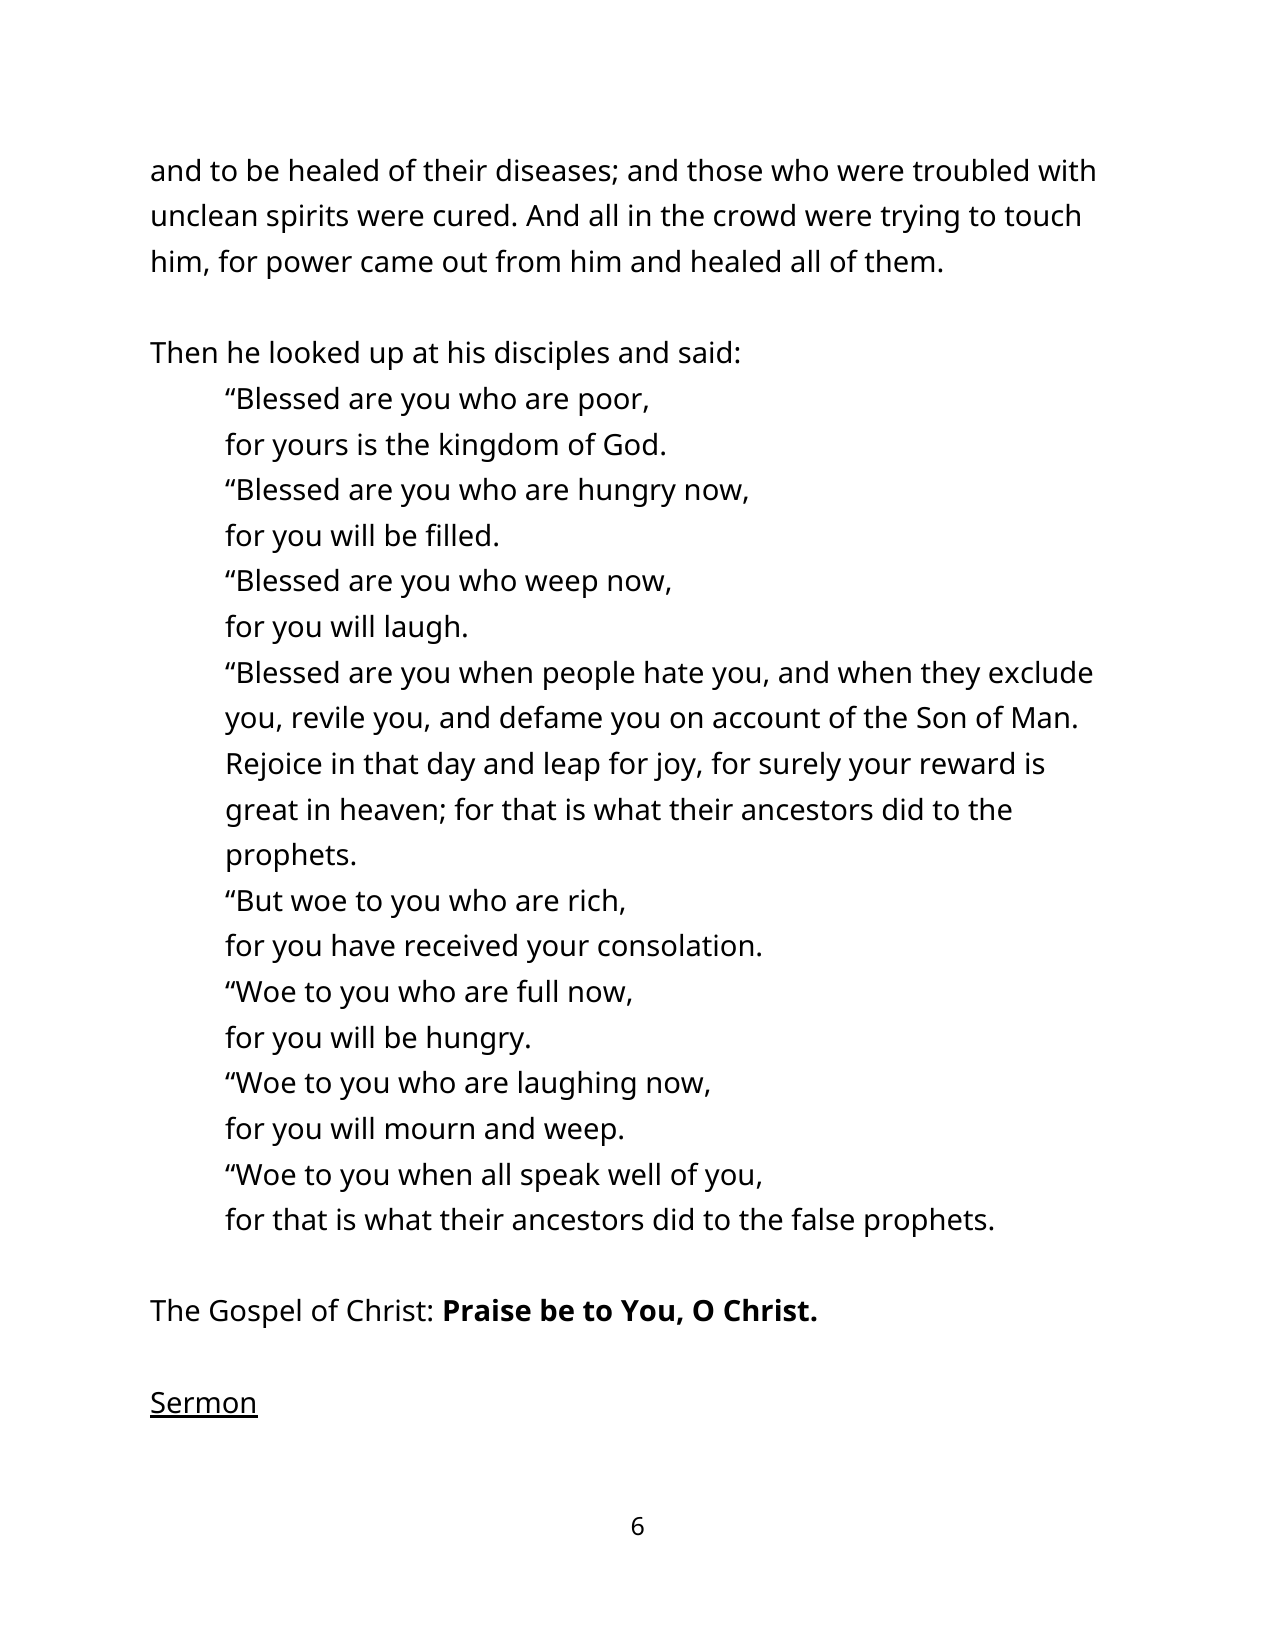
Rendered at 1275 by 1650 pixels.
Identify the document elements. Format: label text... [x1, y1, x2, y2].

text “But woe to you who are rich, [225, 880, 1125, 920]
text for yours is the kingdom of God. [225, 424, 1125, 463]
text Sermon [150, 1382, 1125, 1422]
text for you will laugh. [225, 606, 1125, 646]
text for you have received your consolation. [225, 926, 1125, 965]
text “Woe to you when all speak well of you, [225, 1154, 1125, 1193]
text for that is what their ancestors did to the false prophets. [225, 1199, 1125, 1239]
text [150, 150, 1125, 281]
text for you will be hungry. [225, 1017, 1125, 1057]
text “Blessed are you who are hungry now, [225, 469, 1125, 509]
text “Woe to you who are full now, [225, 971, 1125, 1011]
text for you will mourn and weep. [225, 1108, 1125, 1148]
text for you will be filled. [225, 515, 1125, 555]
text Then he looked up at his disciples and said: [150, 332, 1125, 372]
text “Blessed are you who weep now, [225, 561, 1125, 600]
text The Gospel of Christ: Praise be to You, O Christ. [150, 1291, 1125, 1330]
text “Blessed are you who are poor, [225, 378, 1125, 418]
text “Woe to you who are laughing now, [225, 1062, 1125, 1102]
text “Blessed are you when people hate you, and when they exclude you, revile you, and defame you on account of the Son of Man. Rejoice in that day and leap for joy, for surely your reward is great in heaven; for that is what their ancestors did to the prophets. [225, 652, 1125, 874]
